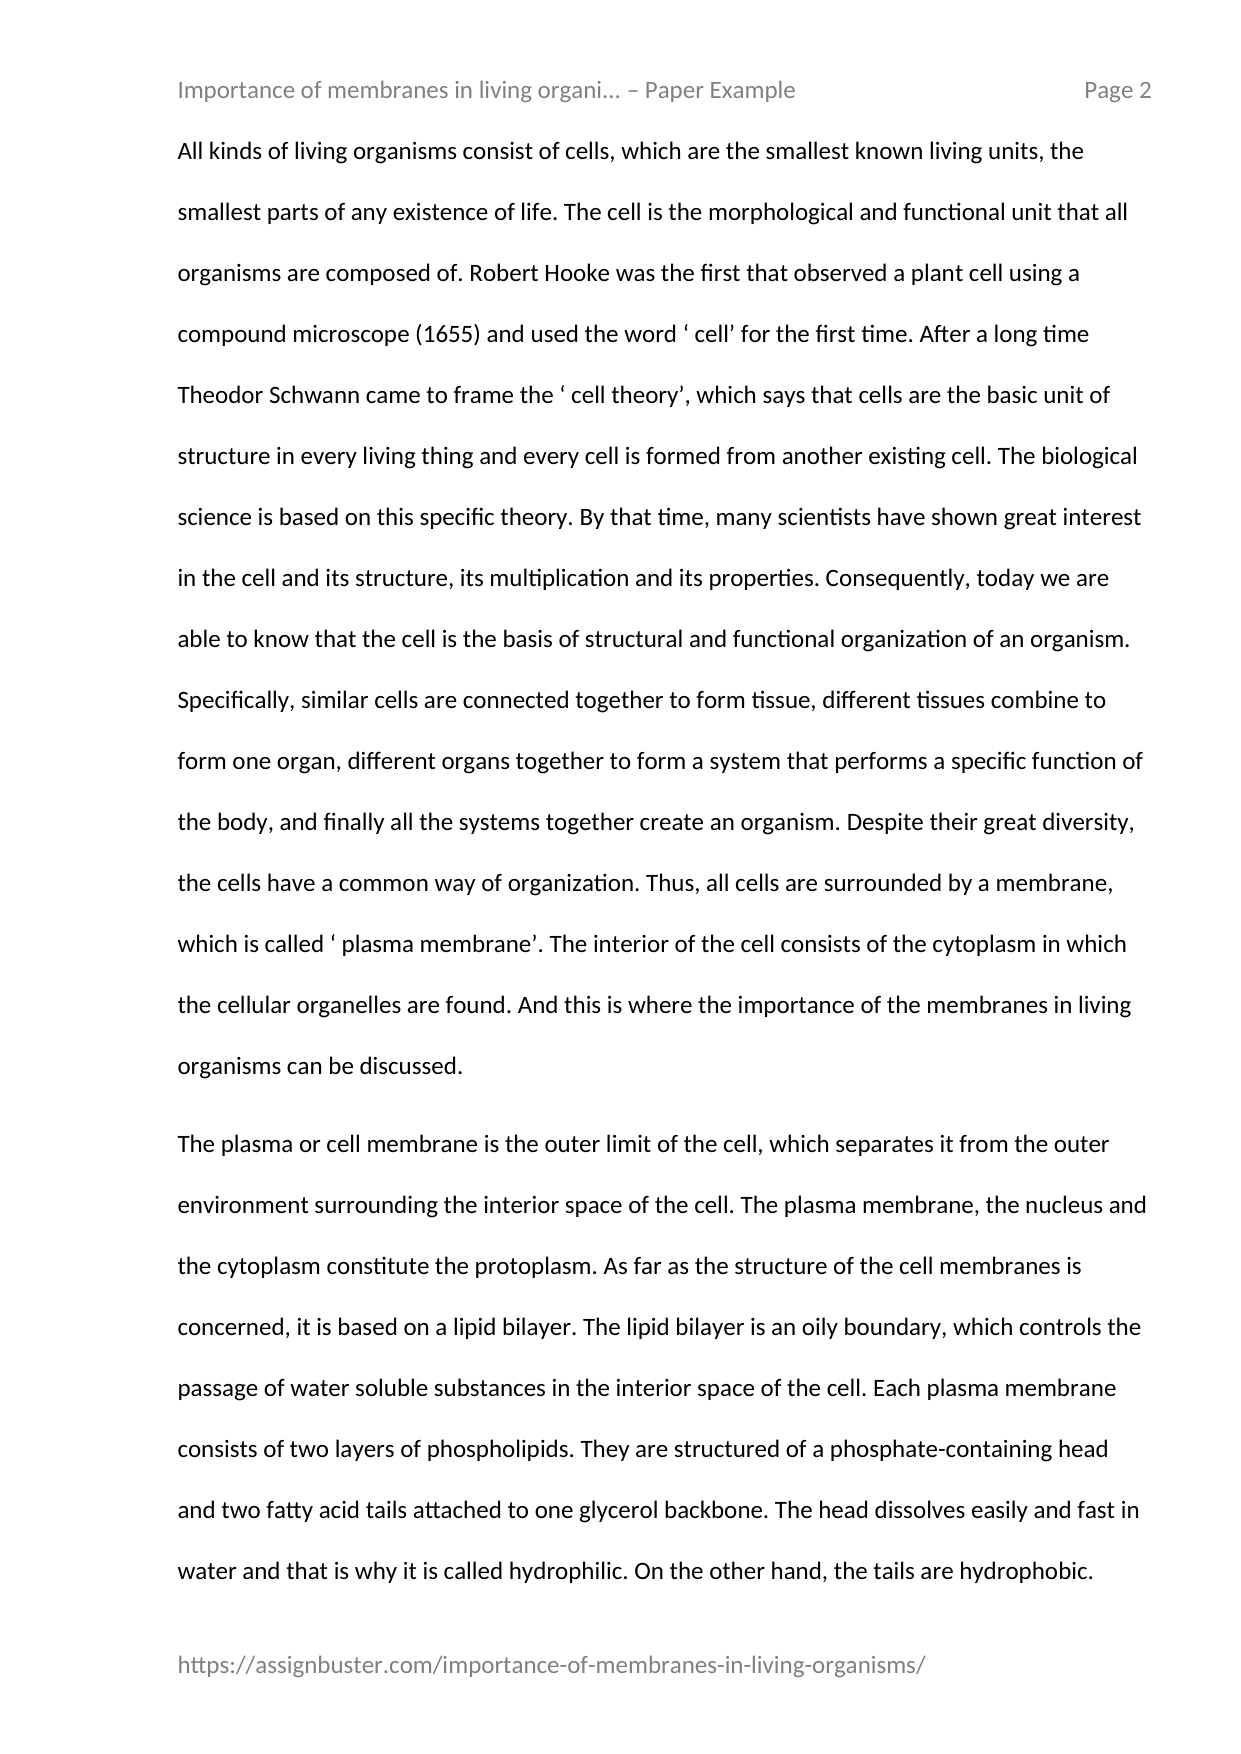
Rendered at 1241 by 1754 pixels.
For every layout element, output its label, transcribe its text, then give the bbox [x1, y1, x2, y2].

text All kinds of living organisms consist of cells, which are the smallest known living units, the smallest parts of any existence of life. The cell is the morphological and functional unit that all organisms are composed of. Robert Hooke was the first that observed a plant cell using a compound microscope (1655) and used the word ‘ cell’ for the first time. After a long time Theodor Schwann came to frame the ‘ cell theory’, which says that cells are the basic unit of structure in every living thing and every cell is formed from another existing cell. The biological science is based on this specific theory. By that time, many scientists have shown great interest in the cell and its structure, its multiplication and its properties. Consequently, today we are able to know that the cell is the basis of structural and functional organization of an organism. Specifically, similar cells are connected together to form tissue, different tissues combine to form one organ, different organs together to form a system that performs a specific function of the body, and finally all the systems together create an organism. Despite their great diversity, the cells have a common way of organization. Thus, all cells are surrounded by a membrane, which is called ‘ plasma membrane’. The interior of the cell consists of the cytoplasm in which the cellular organelles are found. And this is where the importance of the membranes in living organisms can be discussed. [177, 135, 1152, 1081]
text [177, 1128, 1152, 1586]
